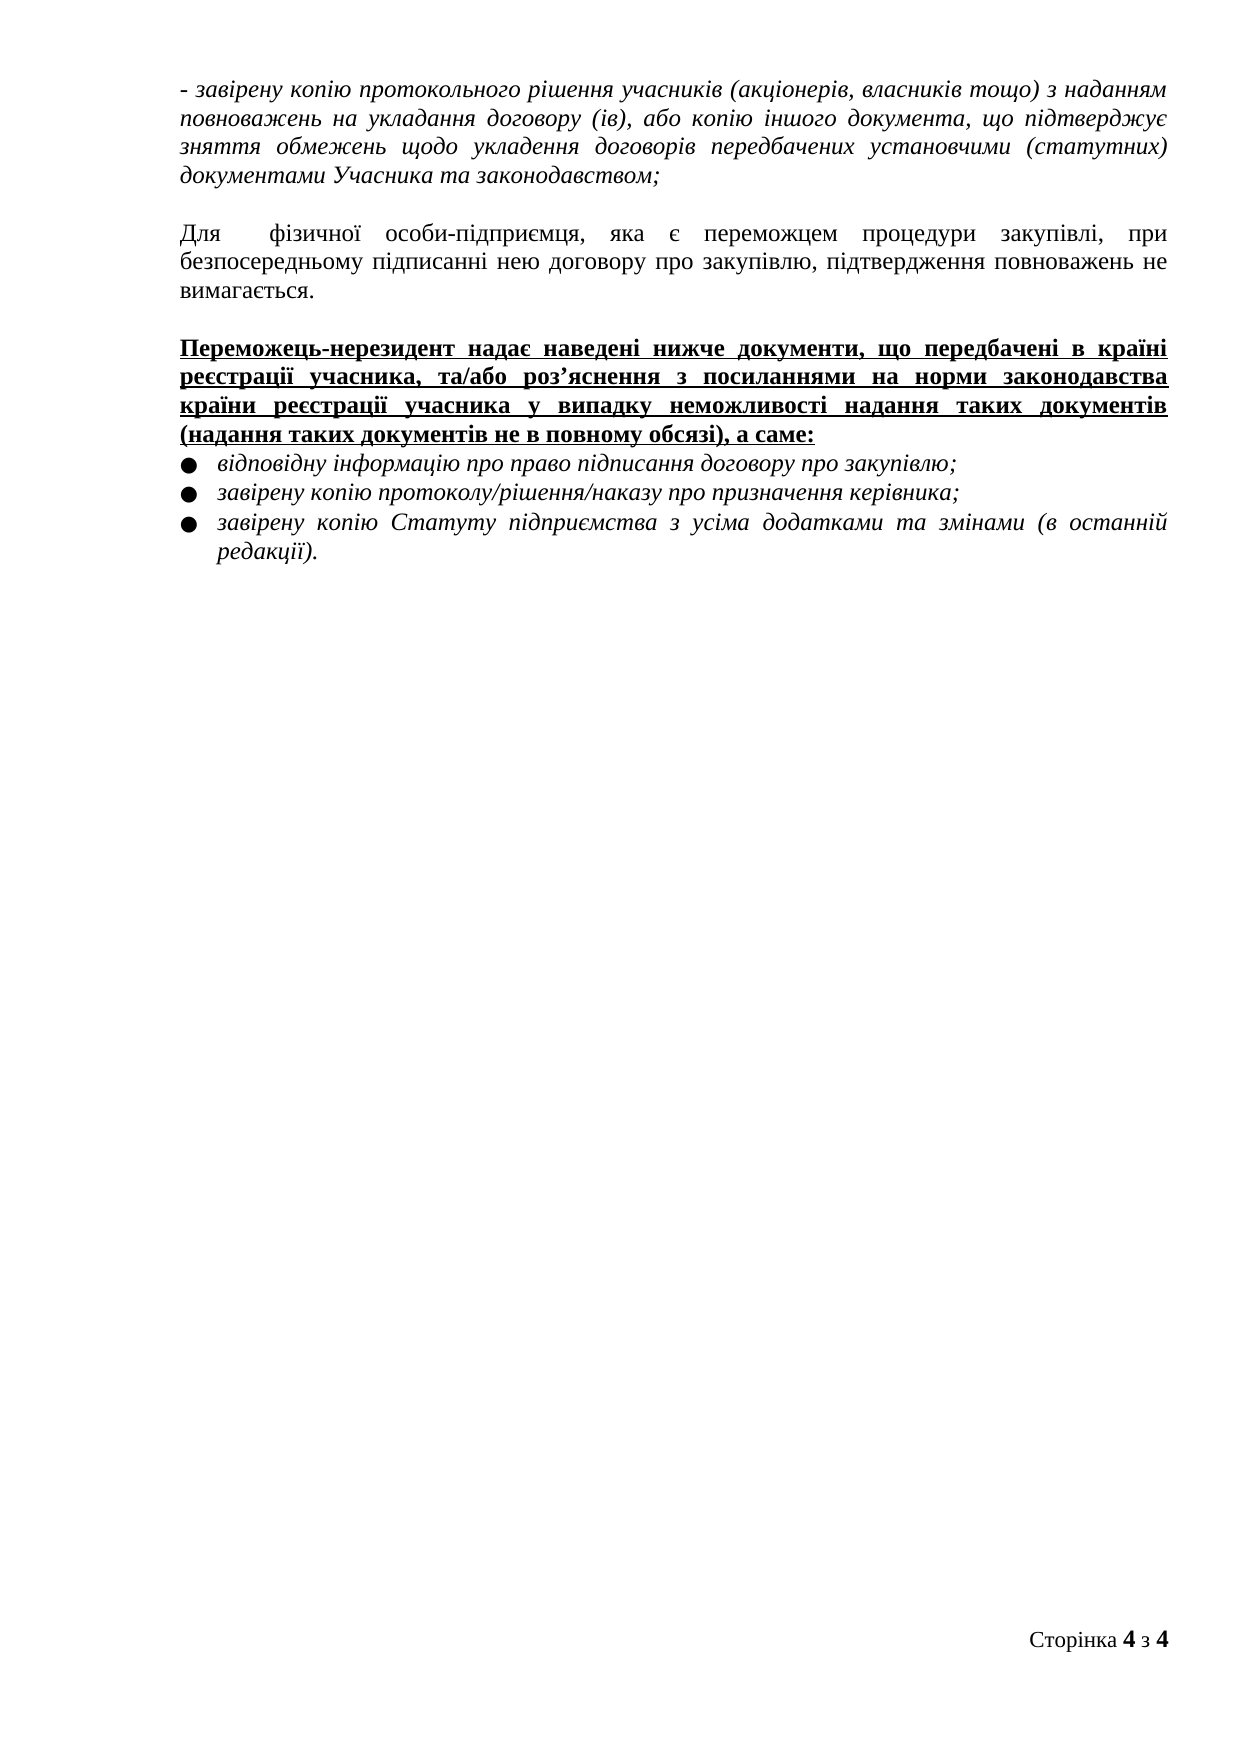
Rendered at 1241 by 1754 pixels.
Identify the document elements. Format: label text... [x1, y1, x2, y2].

text Для фізичної особи-підприємця, яка є переможцем процедури закупівлі, при безпосередньому підписанні нею договору про закупівлю, підтвердження повноважень не вимагається. [179, 218, 1168, 304]
list відповідну інформацію про право підписання договору про закупівлю; [179, 448, 1168, 477]
list завірену копію Статуту підприємства з усіма додатками та змінами (в останній редакції). [179, 507, 1168, 565]
text Переможець-нерезидент надає наведені нижче документи, що передбачені в країні реєстрації учасника, та/або роз’яснення з посиланнями на норми законодавства країни реєстрації учасника у випадку неможливості надання таких документів (надання таких документів не в повному обсязі), а саме: [179, 416, 1168, 448]
text Переможець-нерезидент надає наведені нижче документи, що передбачені в країні реєстрації учасника, та/або роз’яснення з посиланнями на норми законодавства країни реєстрації учасника у випадку неможливості надання таких документів (надання таких документів не в повному обсязі), а саме: [179, 388, 1168, 415]
text - завірену копію протокольного рішення учасників (акціонерів, власників тощо) з наданням повноважень на укладання договору (ів), або копію іншого документа, що підтверджує зняття обмежень щодо укладення договорів передбачених установчими (статутних) документами Учасника та законодавством; [179, 74, 1168, 189]
list завірену копію протоколу/рішення/наказу про призначення керівника; [179, 477, 1168, 507]
text Переможець-нерезидент надає наведені нижче документи, що передбачені в країні реєстрації учасника, та/або роз’яснення з посиланнями на норми законодавства країни реєстрації учасника у випадку неможливості надання таких документів (надання таких документів не в повному обсязі), а саме: [179, 333, 1168, 358]
text Переможець-нерезидент надає наведені нижче документи, що передбачені в країні реєстрації учасника, та/або роз’яснення з посиланнями на норми законодавства країни реєстрації учасника у випадку неможливості надання таких документів (надання таких документів не в повному обсязі), а саме: [179, 359, 1168, 386]
